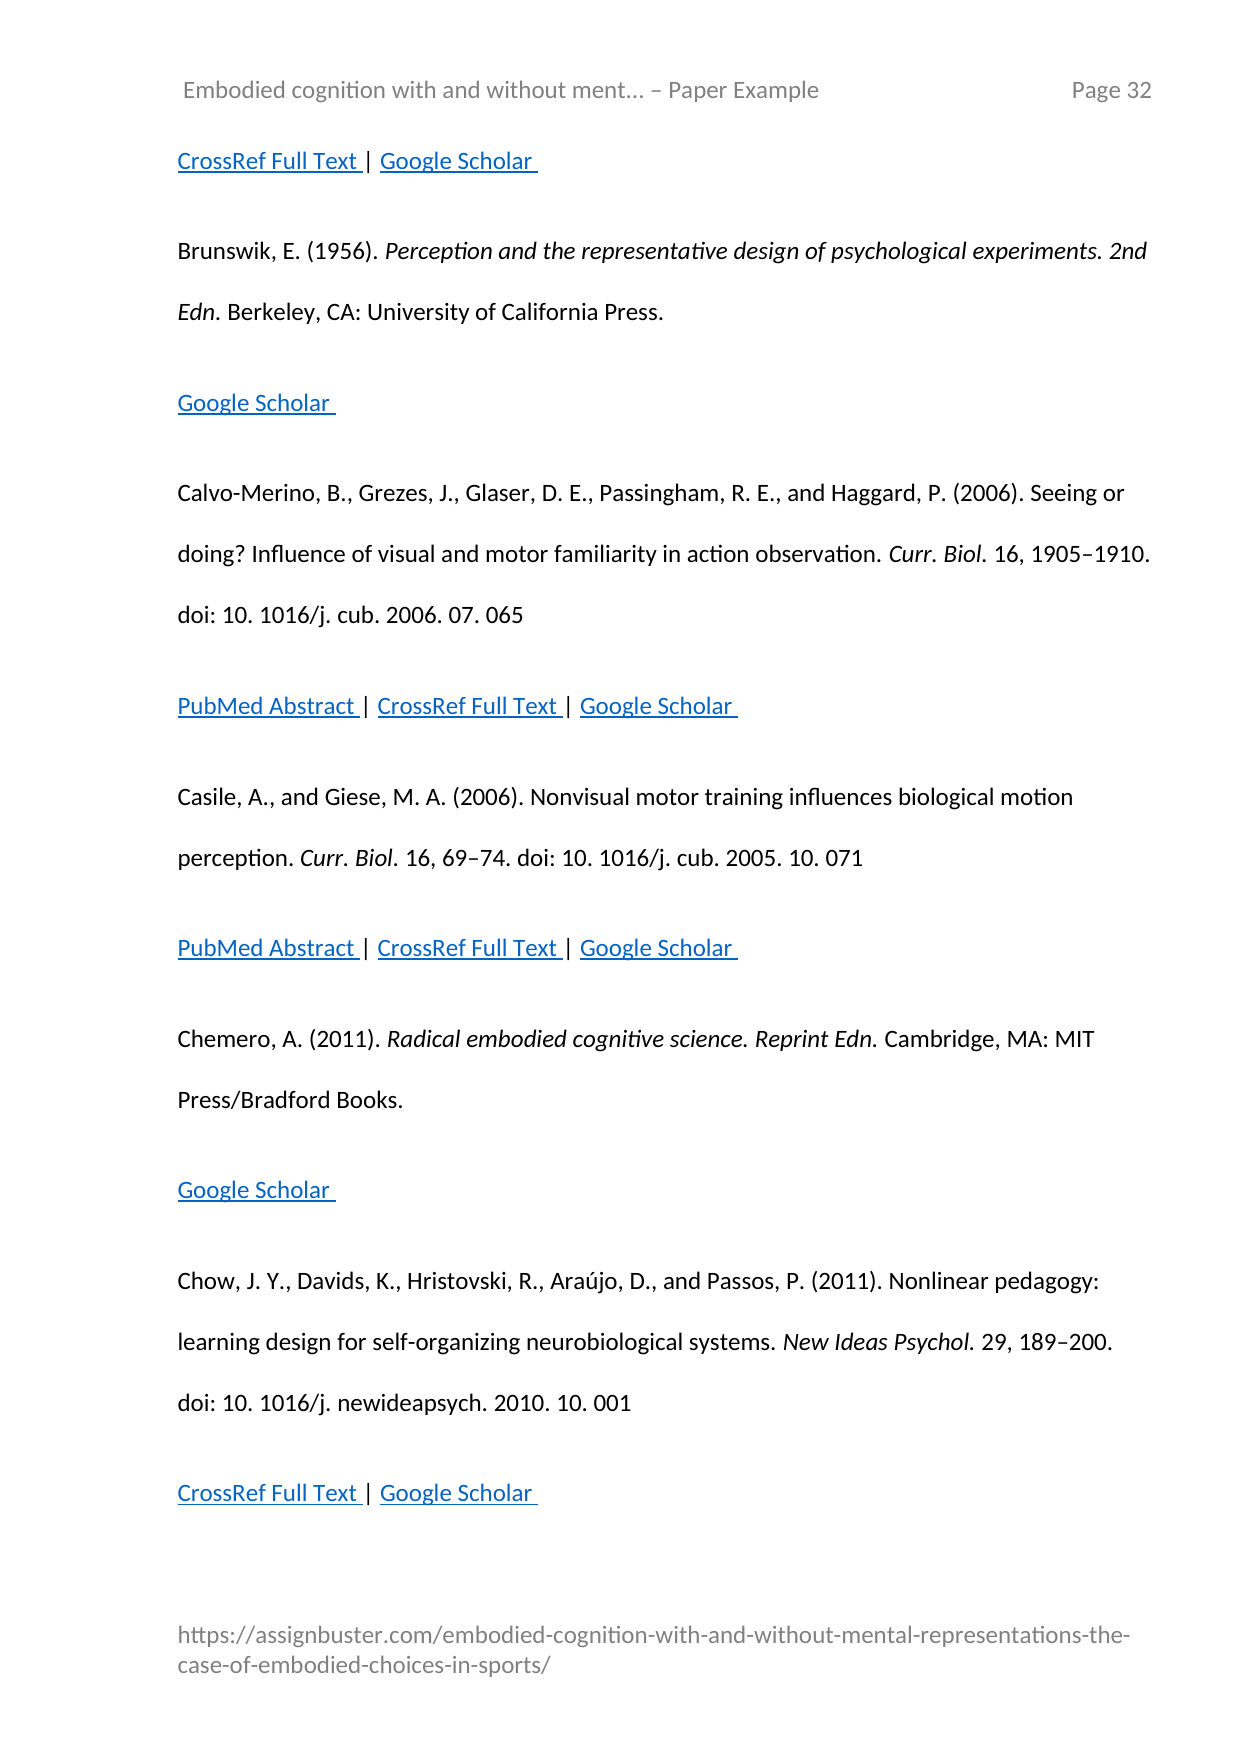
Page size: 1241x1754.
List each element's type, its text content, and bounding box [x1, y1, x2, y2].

text Brunswik, E. (1956). Perception and the representative design of psychological experiments. 2nd Edn. Berkeley, CA: University of California Press. [177, 236, 1152, 327]
text Google Scholar [177, 1174, 1152, 1205]
text Casile, A., and Giese, M. A. (2006). Nonvisual motor training influences biological motion perception. Curr. Biol. 16, 69–74. doi: 10. 1016/j. cub. 2005. 10. 071 [177, 781, 1152, 872]
text Chemero, A. (2011). Radical embodied cognitive science. Reprint Edn. Cambridge, MA: MIT Press/Bradford Books. [177, 1023, 1152, 1114]
text PubMed Abstract | CrossRef Full Text | Google Scholar [177, 690, 1152, 721]
text CrossRef Full Text | Google Scholar [177, 145, 1152, 176]
text Chow, J. Y., Davids, K., Hristovski, R., Araújo, D., and Passos, P. (2011). Nonlinear pedagogy: learning design for self-organizing neurobiological systems. New Ideas Psychol. 29, 189–200. doi: 10. 1016/j. newideapsych. 2010. 10. 001 [177, 1265, 1152, 1417]
text PubMed Abstract | CrossRef Full Text | Google Scholar [177, 932, 1152, 963]
text Google Scholar [177, 387, 1152, 418]
text Calvo-Merino, B., Grezes, J., Glaser, D. E., Passingham, R. E., and Haggard, P. (2006). Seeing or doing? Influence of visual and motor familiarity in action observation. Curr. Biol. 16, 1905–1910. doi: 10. 1016/j. cub. 2006. 07. 065 [177, 478, 1152, 630]
text CrossRef Full Text | Google Scholar [177, 1477, 1152, 1508]
